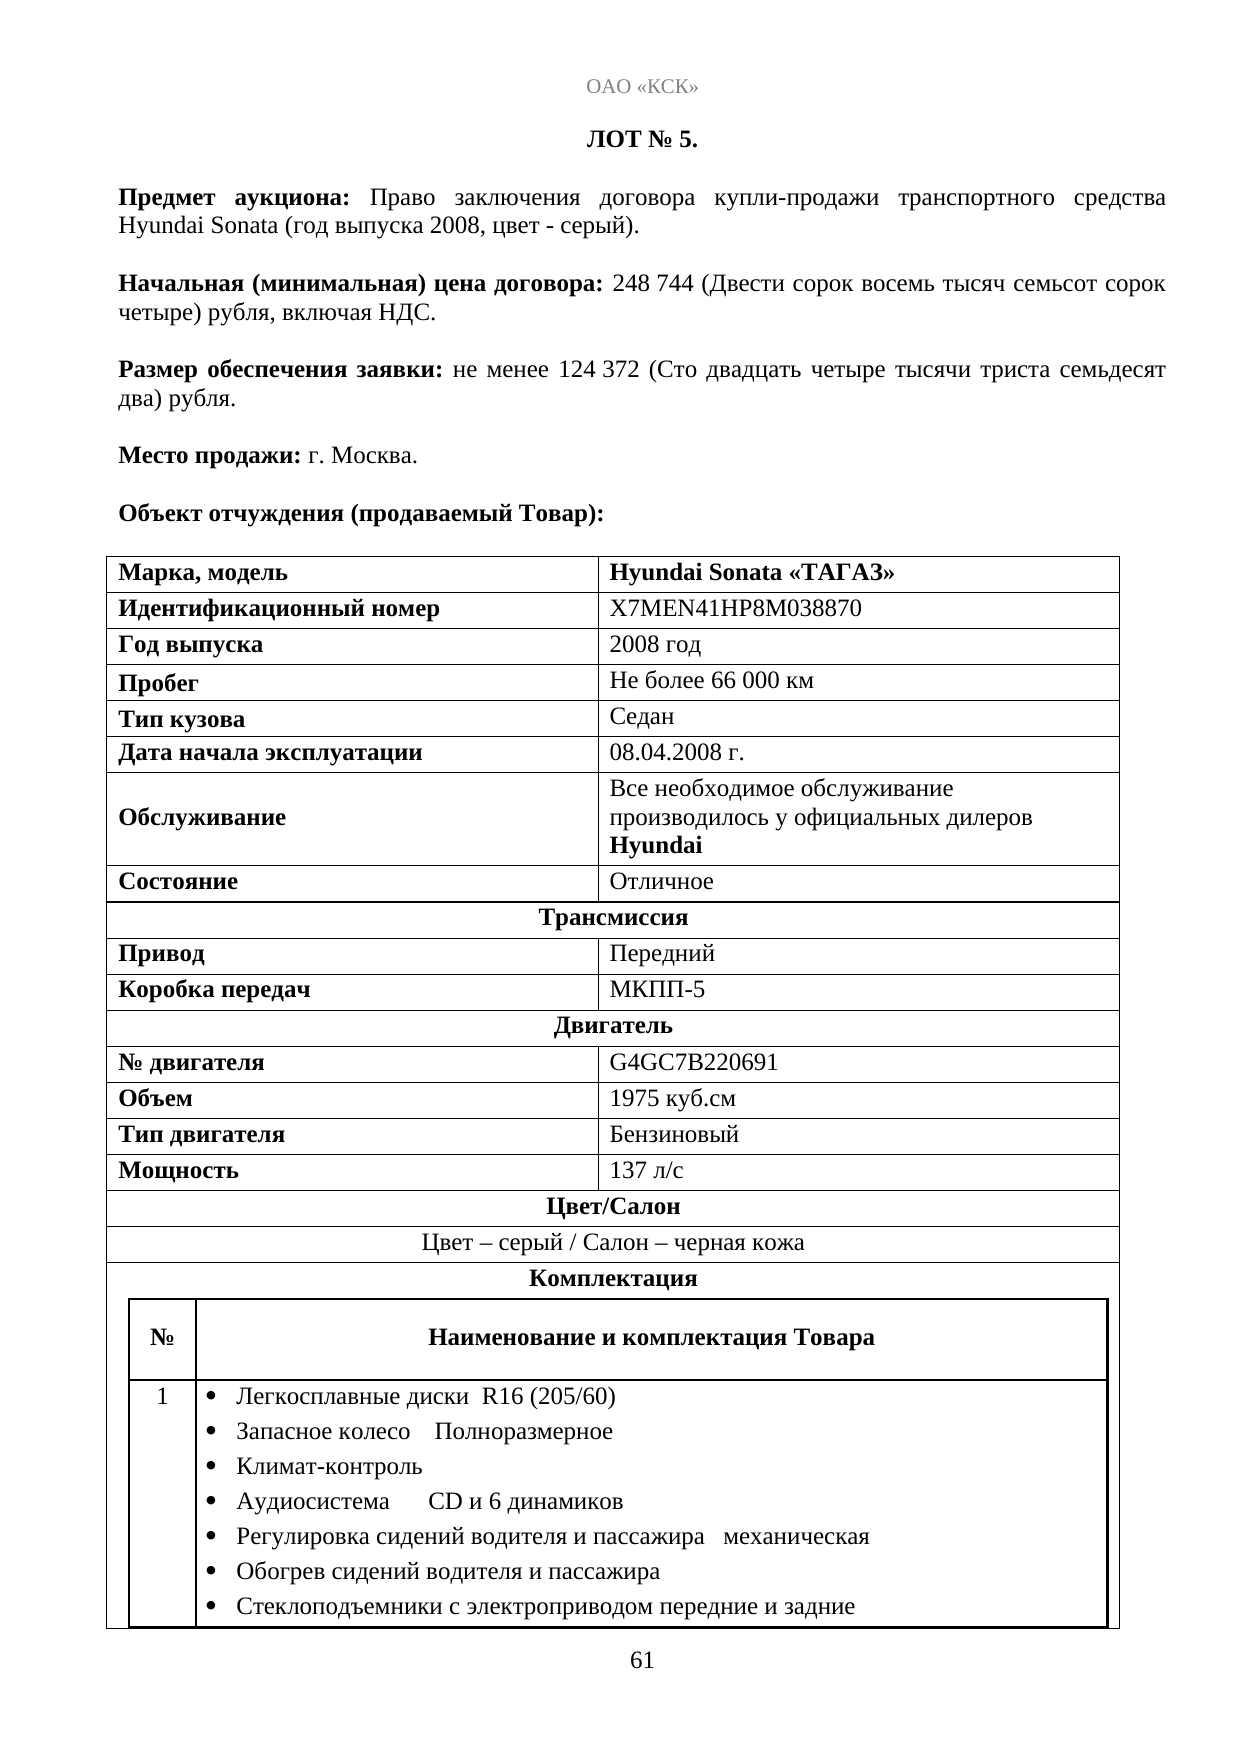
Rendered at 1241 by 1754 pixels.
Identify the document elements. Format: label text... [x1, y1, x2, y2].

text ЛОТ № 5. [118, 124, 1167, 153]
table_cell Бензиновый [599, 1119, 1119, 1154]
table_cell G4GC7B220691 [599, 1047, 1119, 1082]
table_cell 1975 куб.см [599, 1083, 1119, 1118]
table_cell 2008 год [599, 629, 1119, 664]
text Начальная (минимальная) цена договора: 248 744 (Двести сорок восемь тысяч семьсот сорок четыре) рубля, включая НДС. [118, 268, 1167, 326]
table_cell Седан [599, 701, 1119, 736]
table_cell Цвет/Салон [107, 1191, 1119, 1226]
table_cell Тип двигателя [107, 1119, 598, 1154]
table_cell Все необходимое обслуживание производилось у официальных дилеров Hyundai [599, 773, 1119, 865]
text Размер обеспечения заявки: не менее 124 372 (Сто двадцать четыре тысячи триста семьдесят два) рубля. [118, 354, 1167, 412]
table_cell Год выпуска [107, 629, 598, 664]
table_cell Пробег [107, 665, 598, 700]
table_cell Цвет – серый / Салон – черная кожа [107, 1227, 1119, 1262]
table_cell Передний [599, 939, 1119, 973]
table_header Hyundai Sonata «ТАГАЗ» [599, 557, 1119, 592]
table_cell Коробка передач [107, 975, 598, 1009]
table_header Марка, модель [107, 557, 598, 592]
table_cell 137 л/с [599, 1155, 1119, 1190]
text Место продажи: г. Москва. [118, 441, 1167, 469]
table_cell Двигатель [107, 1011, 1119, 1046]
table_cell Дата начала эксплуатации [107, 737, 598, 772]
table_cell Объем [107, 1083, 598, 1118]
text Объект отчуждения (продаваемый Товар): [118, 498, 1167, 527]
table_cell № двигателя [107, 1047, 598, 1082]
table_cell Тип кузова [107, 701, 598, 736]
table_cell Трансмиссия [107, 903, 1119, 937]
table_cell Комплектация [107, 1263, 1119, 1628]
table_cell Привод [107, 939, 598, 973]
table_cell X7MEN41HP8M038870 [599, 593, 1119, 628]
table_cell Мощность [107, 1155, 598, 1190]
table_cell Идентификационный номер [107, 593, 598, 628]
table_cell Отличное [599, 866, 1119, 901]
table_cell Не более 66 000 км [599, 665, 1119, 700]
table_cell Состояние [107, 866, 598, 901]
table_cell 08.04.2008 г. [599, 737, 1119, 772]
table_cell Обслуживание [107, 773, 598, 865]
table_cell MКПП-5 [599, 975, 1119, 1009]
text Предмет аукциона: Право заключения договора купли-продажи транспортного средства Hyundai Sonata (год выпуска 2008, цвет - серый). [118, 182, 1167, 239]
